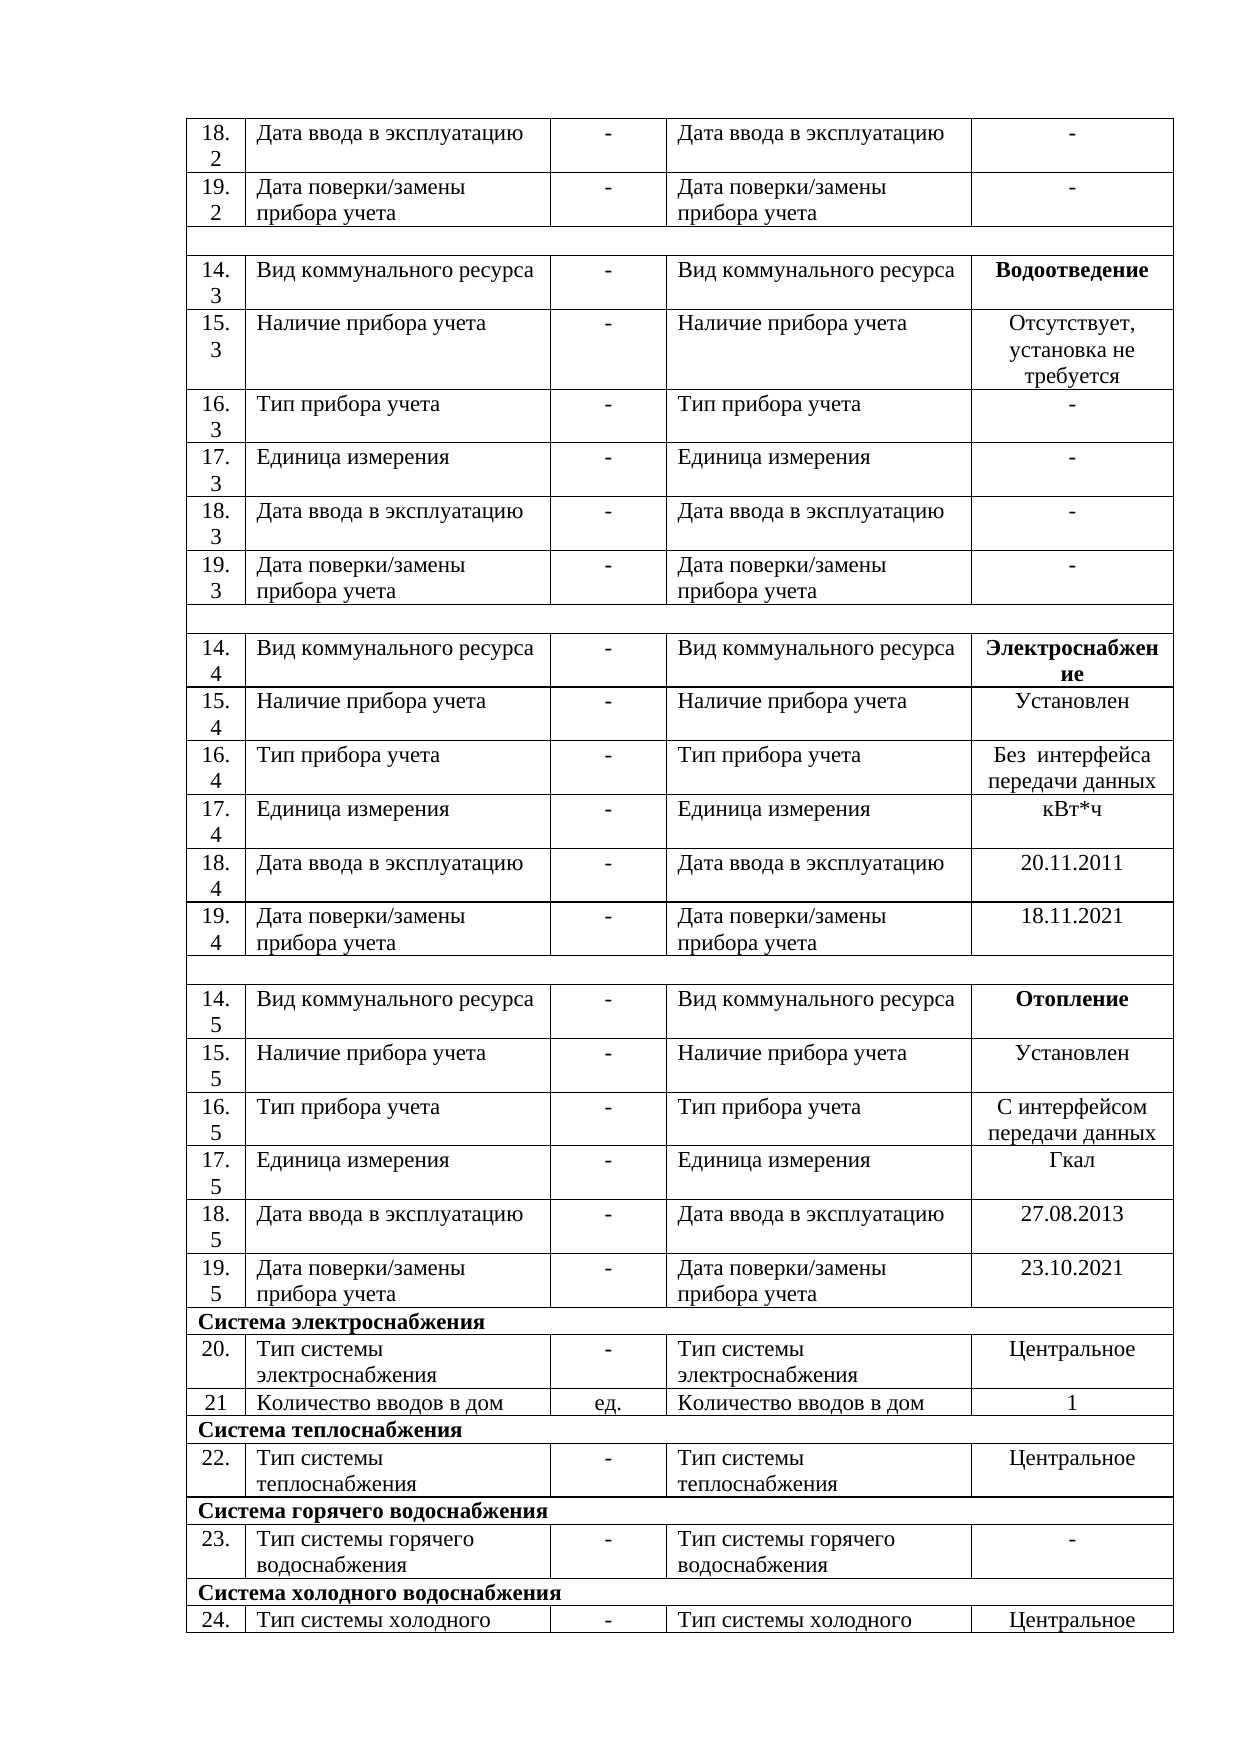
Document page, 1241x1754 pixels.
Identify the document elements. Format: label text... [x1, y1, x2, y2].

table_cell 19.2 [187, 173, 245, 226]
table_cell Водоотведение [972, 256, 1173, 308]
table_cell - [972, 497, 1173, 550]
table_cell 20.11.2011 [972, 849, 1173, 901]
table_cell Гкал [972, 1146, 1173, 1199]
table_cell Без интерфейса передачи данных [972, 741, 1173, 794]
table_cell Тип системы теплоснабжения [667, 1444, 971, 1496]
table_cell 19.5 [187, 1254, 245, 1307]
table_cell - [551, 1093, 666, 1145]
table_cell - [551, 310, 666, 388]
table_cell Наличие прибора учета [667, 1039, 971, 1092]
table_cell - [972, 1525, 1173, 1577]
table_cell - [551, 551, 666, 603]
table_cell - [972, 551, 1173, 603]
table_cell - [551, 1039, 666, 1092]
table_cell Единица измерения [246, 1146, 550, 1199]
table_cell 14.4 [187, 634, 245, 686]
table_cell Отсутствует, установка не требуется [972, 310, 1173, 388]
table_cell 14.5 [187, 985, 245, 1038]
table_cell Наличие прибора учета [667, 688, 971, 740]
table_cell 17.4 [187, 795, 245, 848]
table_cell Единица измерения [667, 443, 971, 496]
table_cell Вид коммунального ресурса [246, 256, 550, 308]
table_cell Установлен [972, 1039, 1173, 1092]
table_cell 19.4 [187, 903, 245, 955]
table_cell - [972, 119, 1173, 172]
table_cell - [551, 1606, 666, 1632]
table_cell 17.5 [187, 1146, 245, 1199]
table_cell Тип прибора учета [667, 741, 971, 794]
table_cell Наличие прибора учета [667, 310, 971, 388]
table_cell - [551, 497, 666, 550]
table_cell 18.3 [187, 497, 245, 550]
table_cell - [551, 390, 666, 442]
table_cell Система холодного водоснабжения [187, 1579, 1173, 1605]
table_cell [667, 1606, 971, 1632]
table_cell кВт*ч [972, 795, 1173, 848]
table_cell - [551, 443, 666, 496]
table_cell - [551, 634, 666, 686]
table_cell Центральное [972, 1444, 1173, 1496]
table_cell Вид коммунального ресурса [246, 634, 550, 686]
table_cell Дата поверки/замены прибора учета [667, 1254, 971, 1307]
table_cell - [972, 390, 1173, 442]
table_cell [246, 1606, 550, 1632]
table_cell Дата поверки/замены прибора учета [246, 903, 550, 955]
table_cell С интерфейсом передачи данных [972, 1093, 1173, 1145]
table_cell Система горячего водоснабжения [187, 1498, 1173, 1524]
table_cell 17.3 [187, 443, 245, 496]
table_cell Дата поверки/замены прибора учета [246, 173, 550, 226]
table_cell Единица измерения [667, 1146, 971, 1199]
table_cell 1 [972, 1389, 1173, 1415]
table_cell 24. [187, 1606, 245, 1632]
table_cell Электроснабжение [972, 634, 1173, 686]
table_cell Дата ввода в эксплуатацию [667, 497, 971, 550]
table_cell - [551, 849, 666, 901]
table_cell 18.11.2021 [972, 903, 1173, 955]
table_cell Вид коммунального ресурса [667, 985, 971, 1038]
table_cell Дата поверки/замены прибора учета [667, 903, 971, 955]
table_cell 16.5 [187, 1093, 245, 1145]
table_cell Дата ввода в эксплуатацию [246, 849, 550, 901]
table_cell 22. [187, 1444, 245, 1496]
table_cell Дата ввода в эксплуатацию [246, 497, 550, 550]
table_cell - [551, 1254, 666, 1307]
table_cell Установлен [972, 688, 1173, 740]
table_cell - [551, 1444, 666, 1496]
table_cell Количество вводов в дом [246, 1389, 550, 1415]
table_cell Наличие прибора учета [246, 688, 550, 740]
table_cell Тип системы горячего водоснабжения [667, 1525, 971, 1577]
table_cell Дата ввода в эксплуатацию [667, 849, 971, 901]
table_cell Дата поверки/замены прибора учета [246, 551, 550, 603]
table_cell 18.2 [187, 119, 245, 172]
table_cell Вид коммунального ресурса [667, 634, 971, 686]
table_cell [187, 956, 1173, 984]
table_cell - [551, 1146, 666, 1199]
table_cell 23. [187, 1525, 245, 1577]
table_cell - [551, 741, 666, 794]
table_cell [187, 227, 1173, 255]
table_cell Дата поверки/замены прибора учета [246, 1254, 550, 1307]
table_cell 19.3 [187, 551, 245, 603]
table_cell Тип прибора учета [246, 741, 550, 794]
table_cell - [551, 985, 666, 1038]
table_cell - [972, 173, 1173, 226]
table_cell Тип системы электроснабжения [246, 1335, 550, 1388]
table_cell - [551, 903, 666, 955]
table_cell Вид коммунального ресурса [246, 985, 550, 1038]
table_cell 18.5 [187, 1200, 245, 1253]
table_cell Дата ввода в эксплуатацию [667, 119, 971, 172]
table_cell - [972, 443, 1173, 496]
table_cell Единица измерения [246, 443, 550, 496]
table_cell - [551, 173, 666, 226]
table_cell Центральное [972, 1606, 1173, 1632]
table_cell Дата ввода в эксплуатацию [246, 119, 550, 172]
table_cell Тип системы теплоснабжения [246, 1444, 550, 1496]
table_cell Тип прибора учета [667, 390, 971, 442]
table_cell Тип прибора учета [246, 1093, 550, 1145]
table_cell - [551, 1200, 666, 1253]
table_cell - [551, 795, 666, 848]
table_cell Тип системы электроснабжения [667, 1335, 971, 1388]
table_cell Наличие прибора учета [246, 1039, 550, 1092]
table_cell ед. [551, 1389, 666, 1415]
table_cell 15.4 [187, 688, 245, 740]
table_cell Вид коммунального ресурса [667, 256, 971, 308]
table_cell Наличие прибора учета [246, 310, 550, 388]
table_cell - [551, 1335, 666, 1388]
table_cell Единица измерения [246, 795, 550, 848]
table_cell Центральное [972, 1335, 1173, 1388]
table_cell Дата ввода в эксплуатацию [246, 1200, 550, 1253]
table_cell Тип системы горячего водоснабжения [246, 1525, 550, 1577]
table_cell 15.5 [187, 1039, 245, 1092]
table_cell 16.4 [187, 741, 245, 794]
table_cell Дата поверки/замены прибора учета [667, 551, 971, 603]
table_cell Дата поверки/замены прибора учета [667, 173, 971, 226]
table_cell - [551, 1525, 666, 1577]
table_cell Система электроснабжения [187, 1308, 1173, 1334]
table_cell Отопление [972, 985, 1173, 1038]
table_cell 21 [187, 1389, 245, 1415]
table_cell 14.3 [187, 256, 245, 308]
table_cell 15.3 [187, 310, 245, 388]
table_cell Система теплоснабжения [187, 1416, 1173, 1443]
table_cell 16.3 [187, 390, 245, 442]
table_cell - [551, 688, 666, 740]
table_cell - [551, 256, 666, 308]
table_cell 23.10.2021 [972, 1254, 1173, 1307]
table_cell [187, 605, 1173, 633]
table_cell Единица измерения [667, 795, 971, 848]
table_cell 18.4 [187, 849, 245, 901]
table_cell - [551, 119, 666, 172]
table_cell Дата ввода в эксплуатацию [667, 1200, 971, 1253]
table_cell 27.08.2013 [972, 1200, 1173, 1253]
table_cell Тип прибора учета [667, 1093, 971, 1145]
table_cell Количество вводов в дом [667, 1389, 971, 1415]
table_cell Тип прибора учета [246, 390, 550, 442]
table_cell 20. [187, 1335, 245, 1388]
